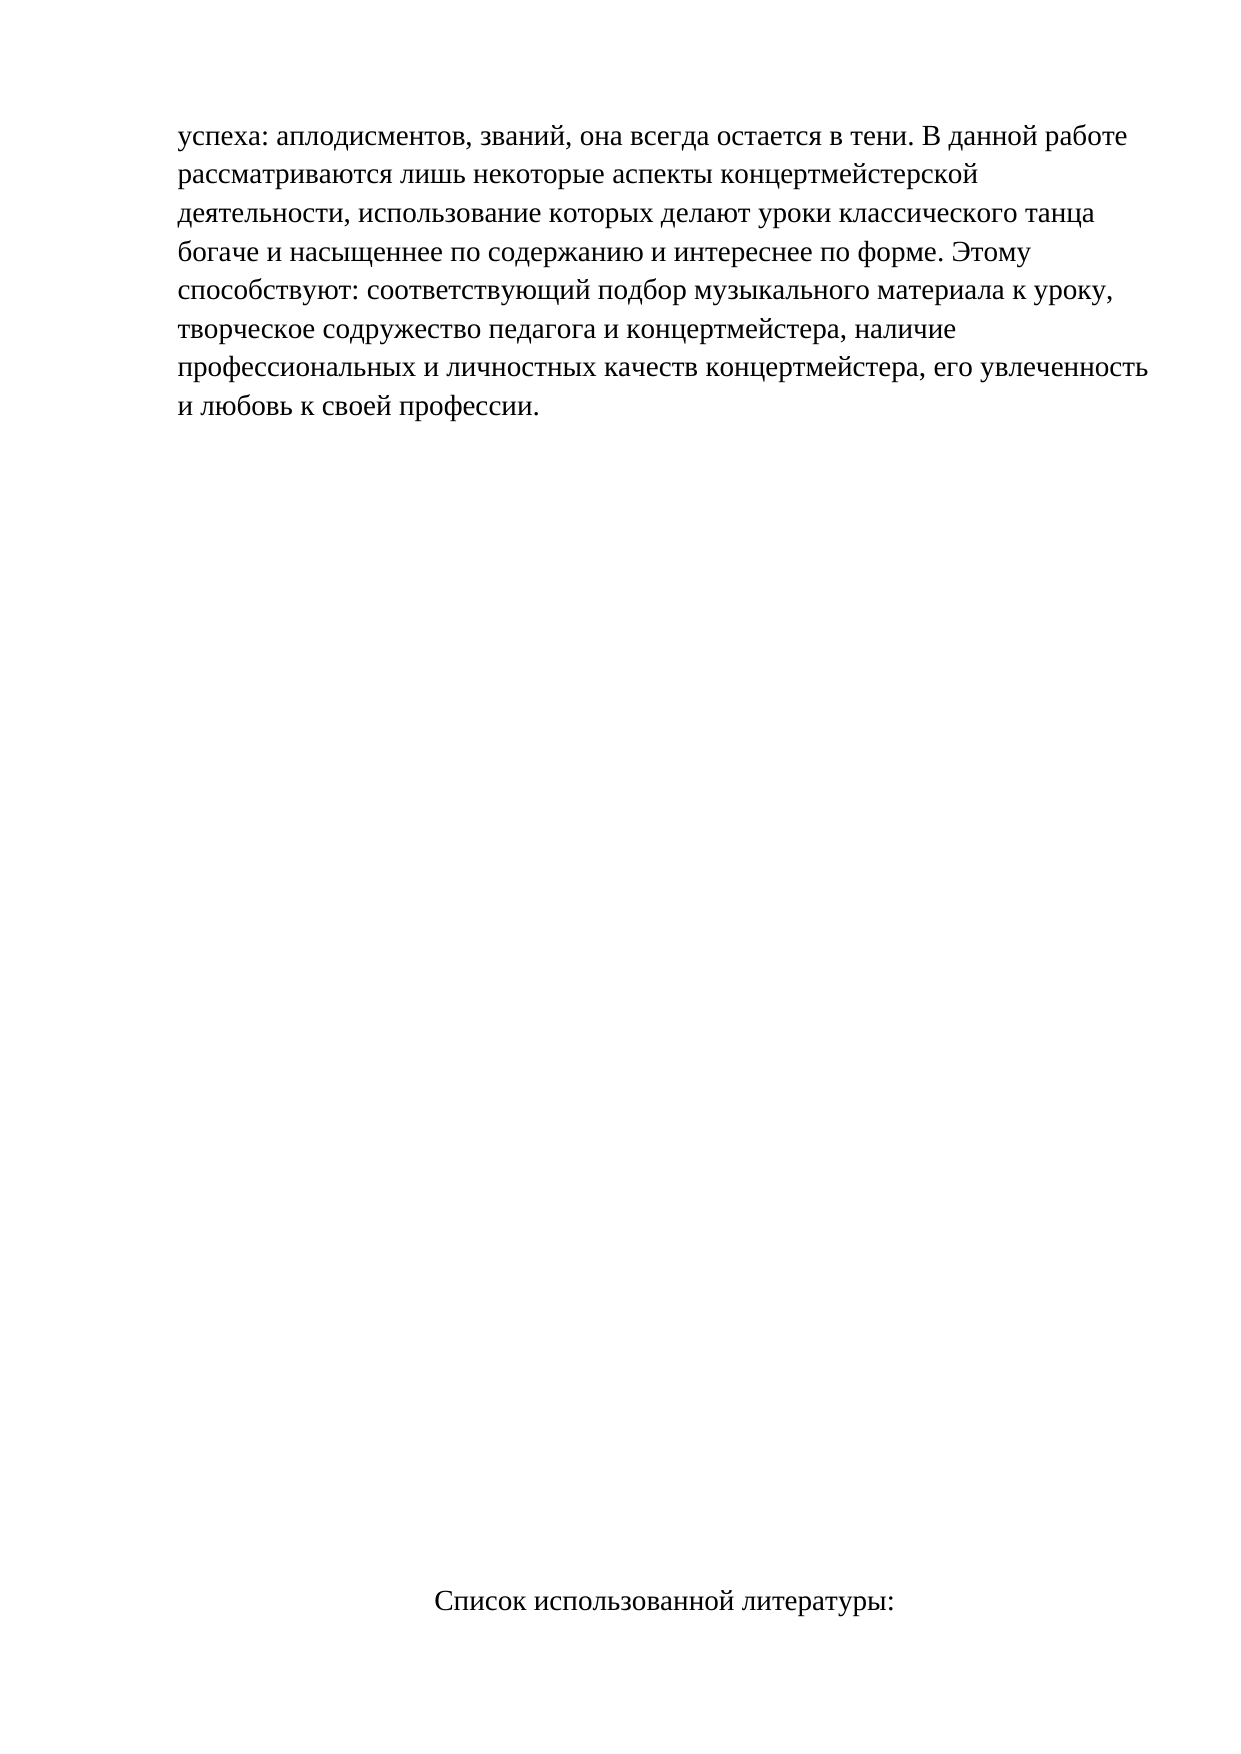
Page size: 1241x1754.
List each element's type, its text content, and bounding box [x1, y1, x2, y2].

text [177, 118, 1152, 421]
text Список использованной литературы: [177, 1583, 1152, 1616]
